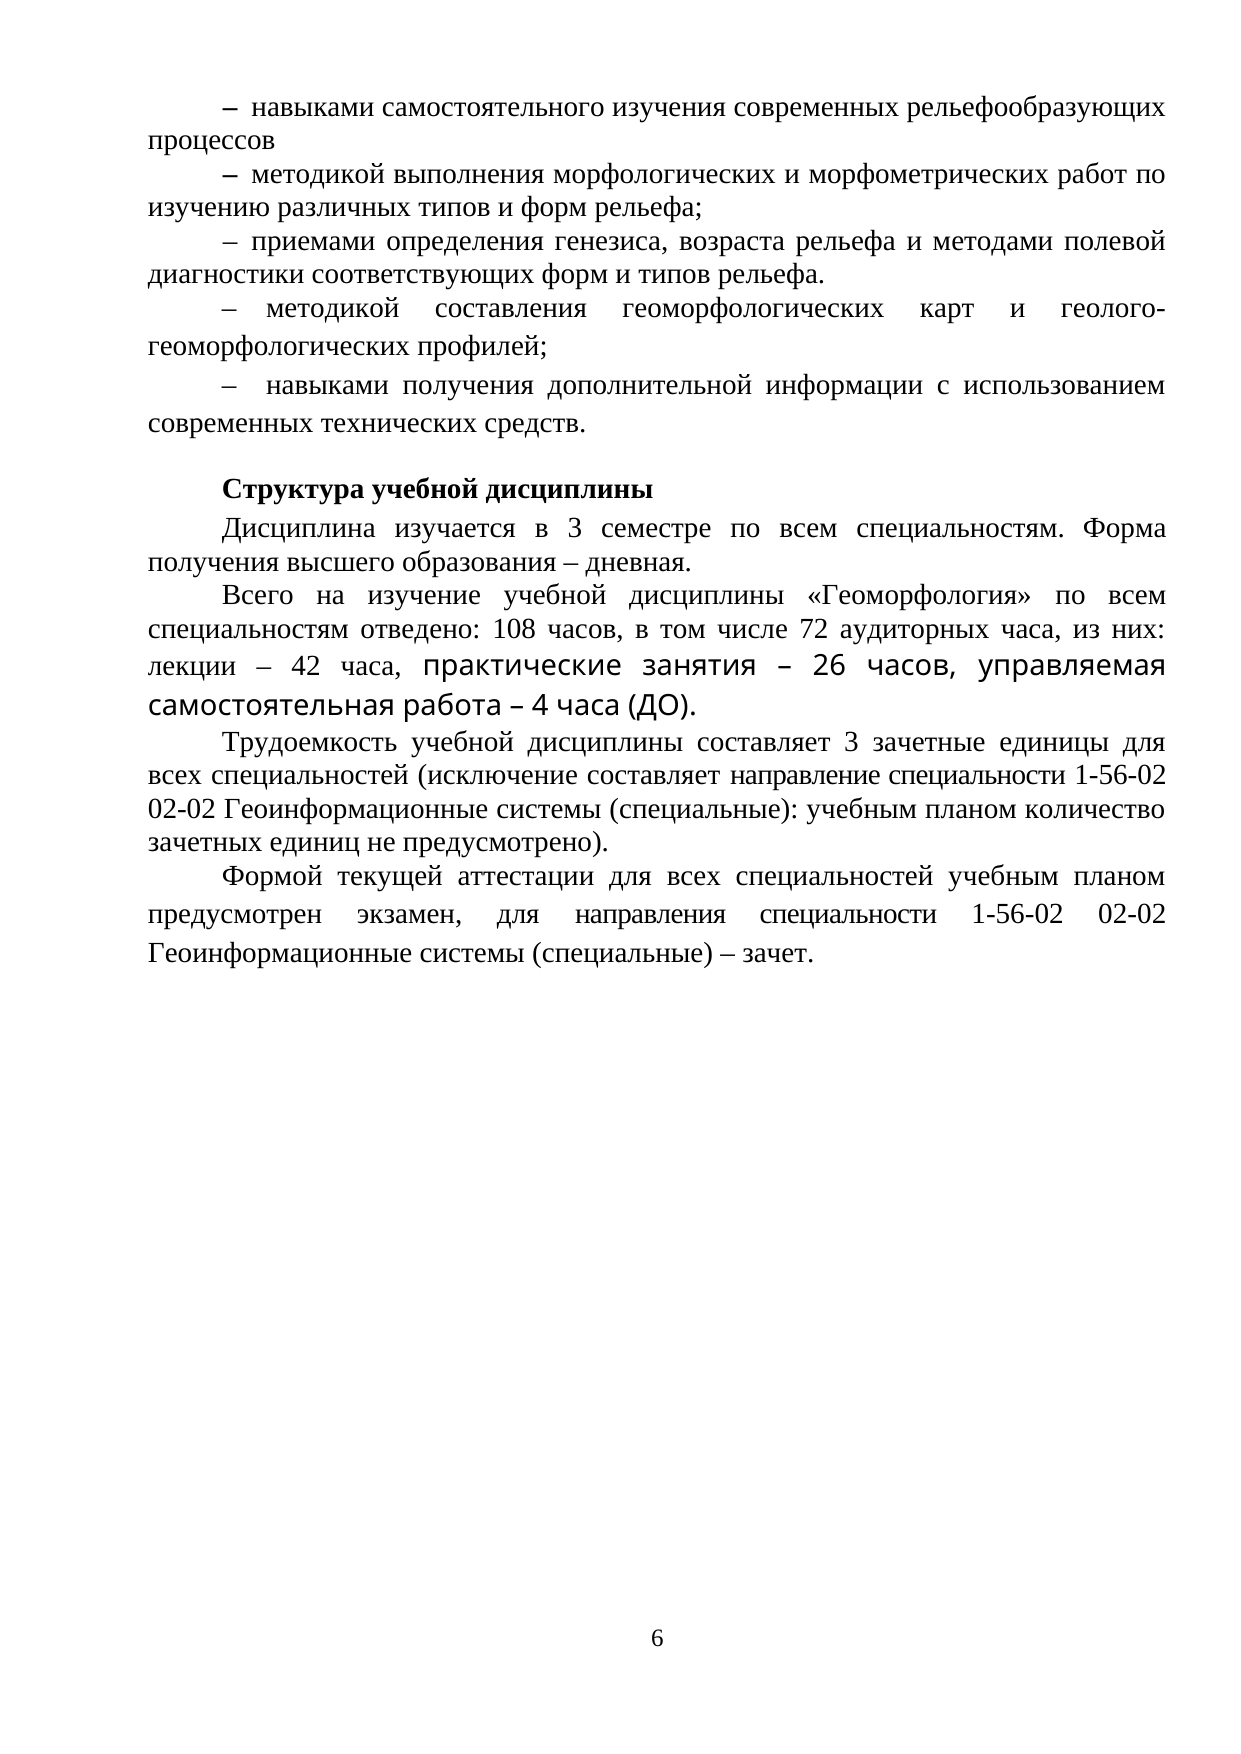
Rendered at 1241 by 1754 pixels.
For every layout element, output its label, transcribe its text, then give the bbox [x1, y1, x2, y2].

list навыками самостоятельного изучения современных рельефообразующих процессов [148, 89, 1166, 156]
text Структура учебной дисциплины [148, 472, 1166, 505]
list методикой выполнения морфологических и морфометрических работ по изучению различных типов и форм рельефа; [148, 156, 1166, 223]
text Формой текущей аттестации для всех специальностей учебным планом предусмотрен экзамен, для направления специальности 1-56-02 02-02 Геоинформационные системы (специальные) – зачет. [148, 858, 1166, 968]
list навыками получения дополнительной информации с использованием современных технических средств. [148, 367, 1166, 439]
text Всего на изучение учебной дисциплины «Геоморфология» по всем специальностям отведено: 108 часов, в том числе 72 аудиторных часа, из них: лекции – 42 часа, практические занятия – 26 часов, управляемая самостоятельная работа – 4 часа (ДО). [148, 577, 1166, 724]
text Трудоемкость учебной дисциплины составляет 3 зачетные единицы для всех специальностей (исключение составляет направление специальности 1-56-02 02-02 Геоинформационные системы (специальные): учебным планом количество зачетных единиц не предусмотрено). [148, 724, 1166, 858]
list приемами определения генезиса, возраста рельефа и методами полевой диагностики соответствующих форм и типов рельефа. [148, 223, 1166, 290]
text Дисциплина изучается в 3 семестре по всем специальностям. Форма получения высшего образования – дневная. [148, 510, 1166, 577]
list методикой составления геоморфологических карт и геолого-геоморфологических профилей; [148, 290, 1166, 362]
